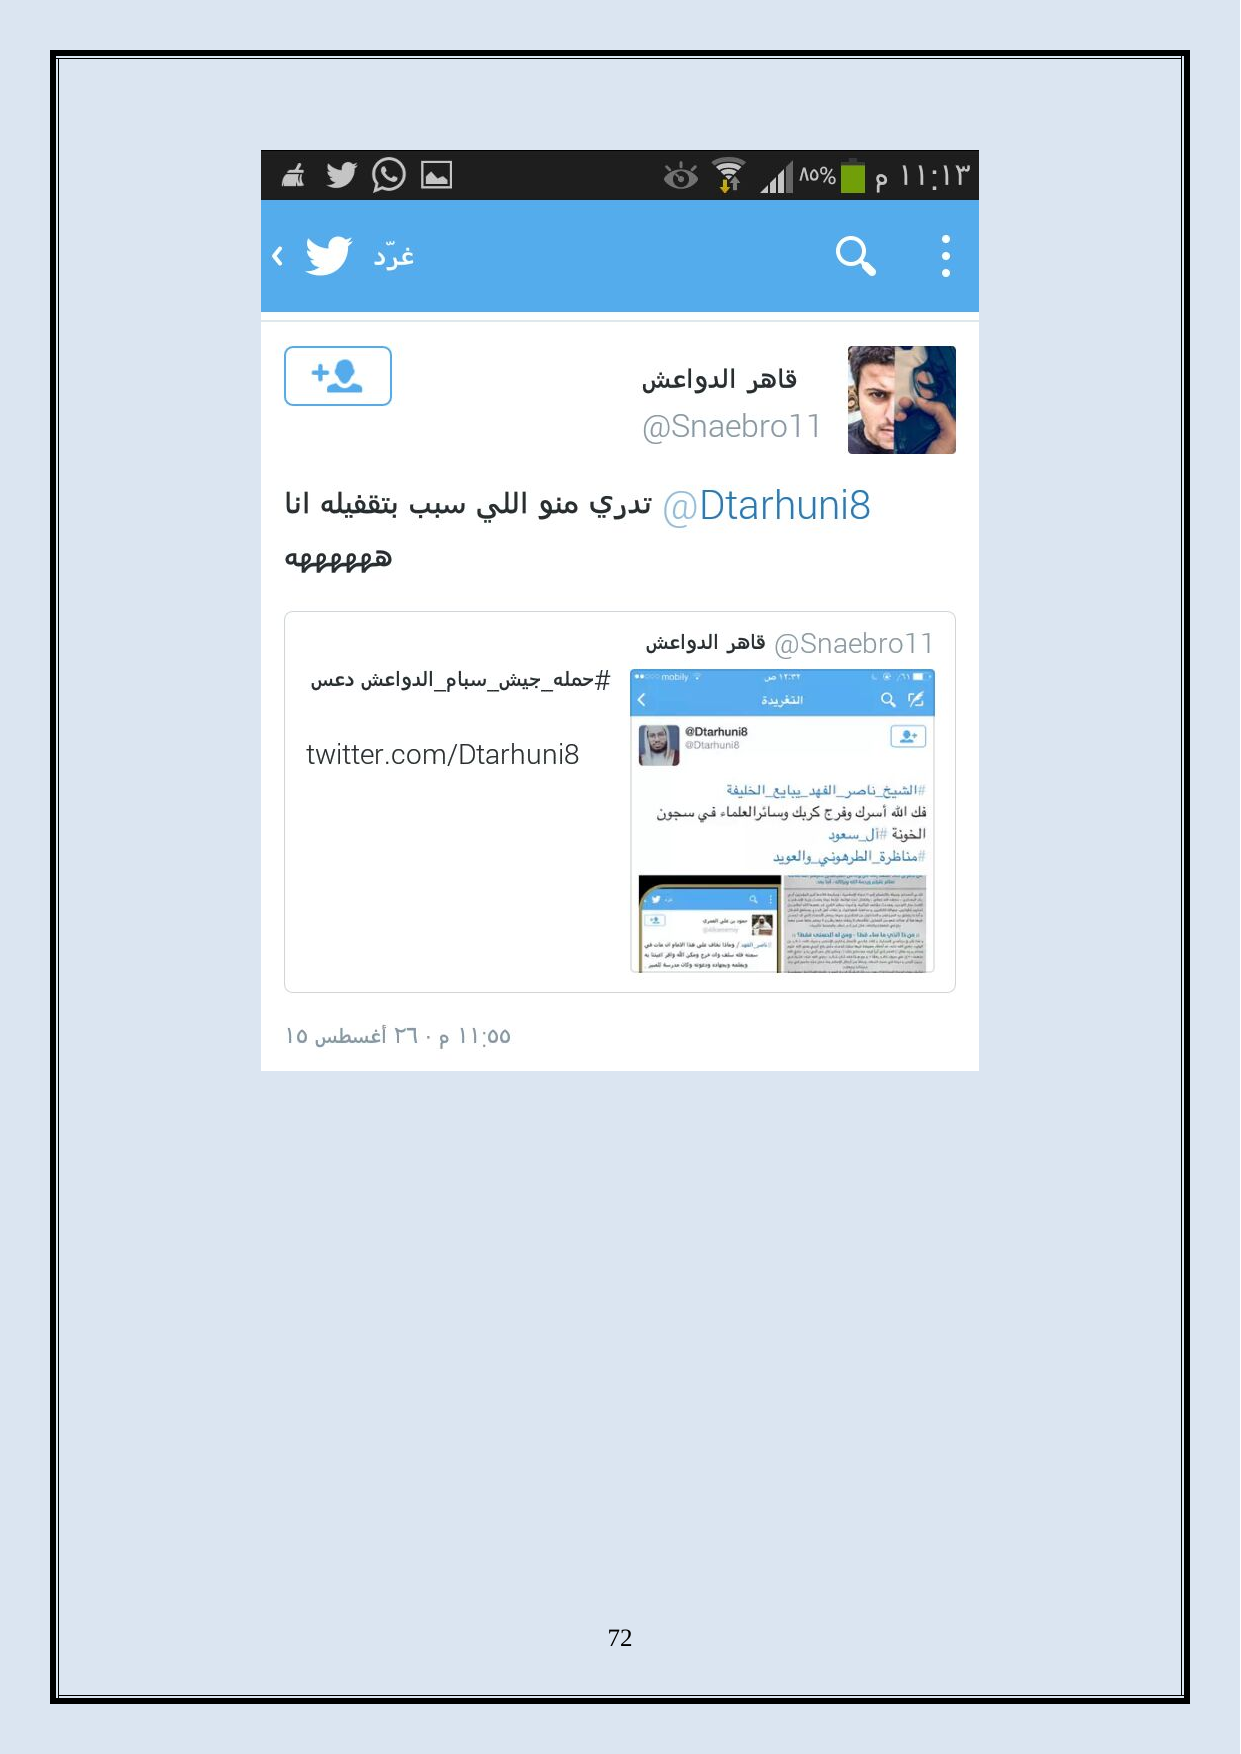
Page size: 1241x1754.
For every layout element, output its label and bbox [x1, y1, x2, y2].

picture [261, 150, 979, 1071]
